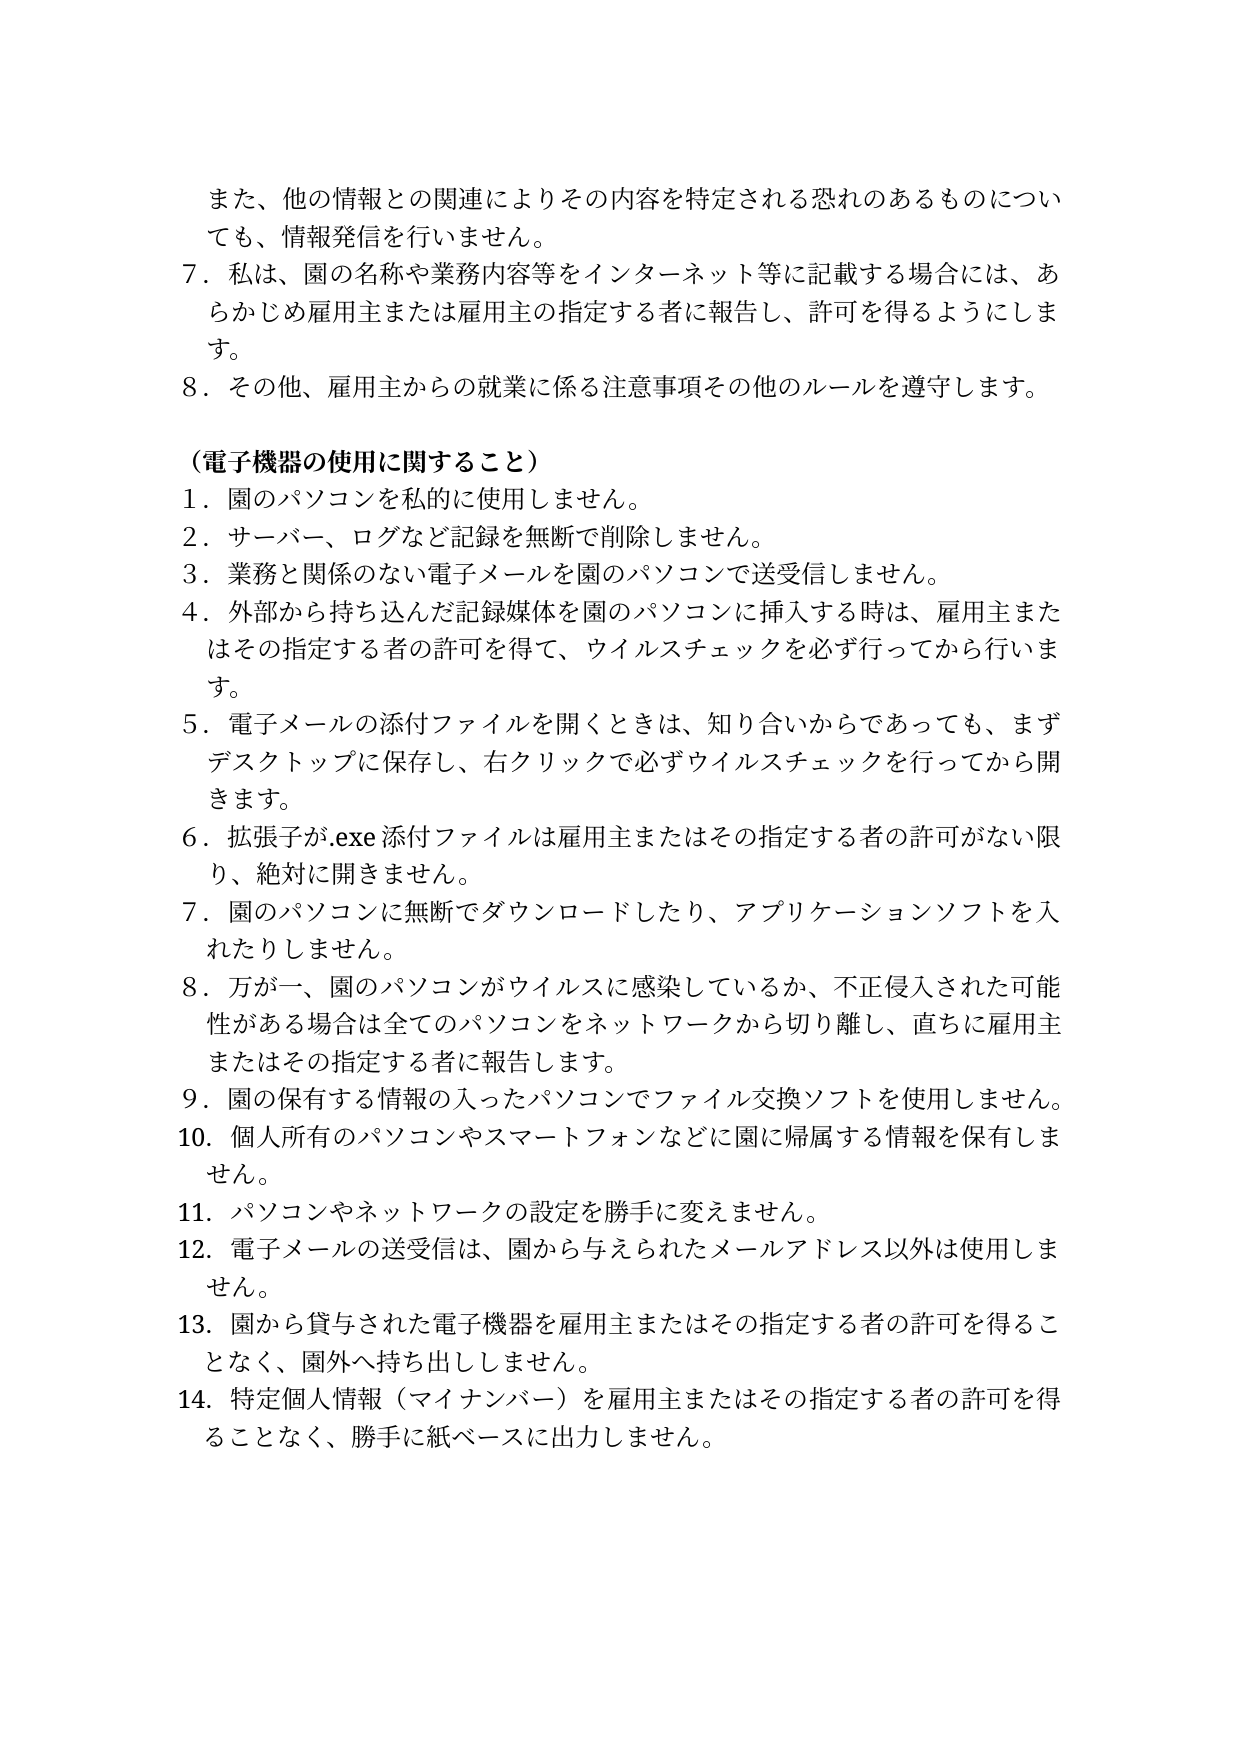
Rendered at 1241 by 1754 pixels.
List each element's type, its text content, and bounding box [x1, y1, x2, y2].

text 13．園から貸与された電子機器を雇用主またはその指定する者の許可を得ることなく、園外へ持ち出ししません。 [177, 1304, 1063, 1379]
text 12．電子メールの送受信は、園から与えられたメールアドレス以外は使用しません。 [177, 1229, 1063, 1304]
text （電子機器の使用に関すること） [177, 442, 1063, 479]
text ７．私は、園の名称や業務内容等をインターネット等に記載する場合には、あらかじめ雇用主または雇用主の指定する者に報告し、許可を得るようにします。 [177, 254, 1063, 367]
text １．園のパソコンを私的に使用しません。 [177, 479, 1063, 517]
text ８．万が一、園のパソコンがウイルスに感染しているか、不正侵入された可能性がある場合は全てのパソコンをネットワークから切り離し、直ちに雇用主またはその指定する者に報告します。 [177, 967, 1063, 1079]
text 10．個人所有のパソコンやスマートフォンなどに園に帰属する情報を保有しません。 [177, 1117, 1063, 1192]
text ６．拡張子が.exe添付ファイルは雇用主またはその指定する者の許可がない限り、絶対に開きません。 [177, 817, 1063, 892]
text 14．特定個人情報（マイナンバー）を雇用主またはその指定する者の許可を得ることなく、勝手に紙ベースに出力しません。 [177, 1379, 1063, 1454]
text ４．外部から持ち込んだ記録媒体を園のパソコンに挿入する時は、雇用主またはその指定する者の許可を得て、ウイルスチェックを必ず行ってから行います。 [177, 592, 1063, 704]
text ５．電子メールの添付ファイルを開くときは、知り合いからであっても、まずデスクトップに保存し、右クリックで必ずウイルスチェックを行ってから開きます。 [177, 704, 1063, 817]
text ９．園の保有する情報の入ったパソコンでファイル交換ソフトを使用しません。 [177, 1079, 1063, 1117]
text ８．その他、雇用主からの就業に係る注意事項その他のルールを遵守します。 [177, 367, 1063, 404]
text ７．園のパソコンに無断でダウンロードしたり、アプリケーションソフトを入れたりしません。 [177, 892, 1063, 967]
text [177, 179, 1063, 254]
text 11．パソコンやネットワークの設定を勝手に変えません。 [177, 1192, 1063, 1229]
text ３．業務と関係のない電子メールを園のパソコンで送受信しません。 [177, 554, 1063, 592]
text ２．サーバー、ログなど記録を無断で削除しません。 [177, 517, 1063, 554]
